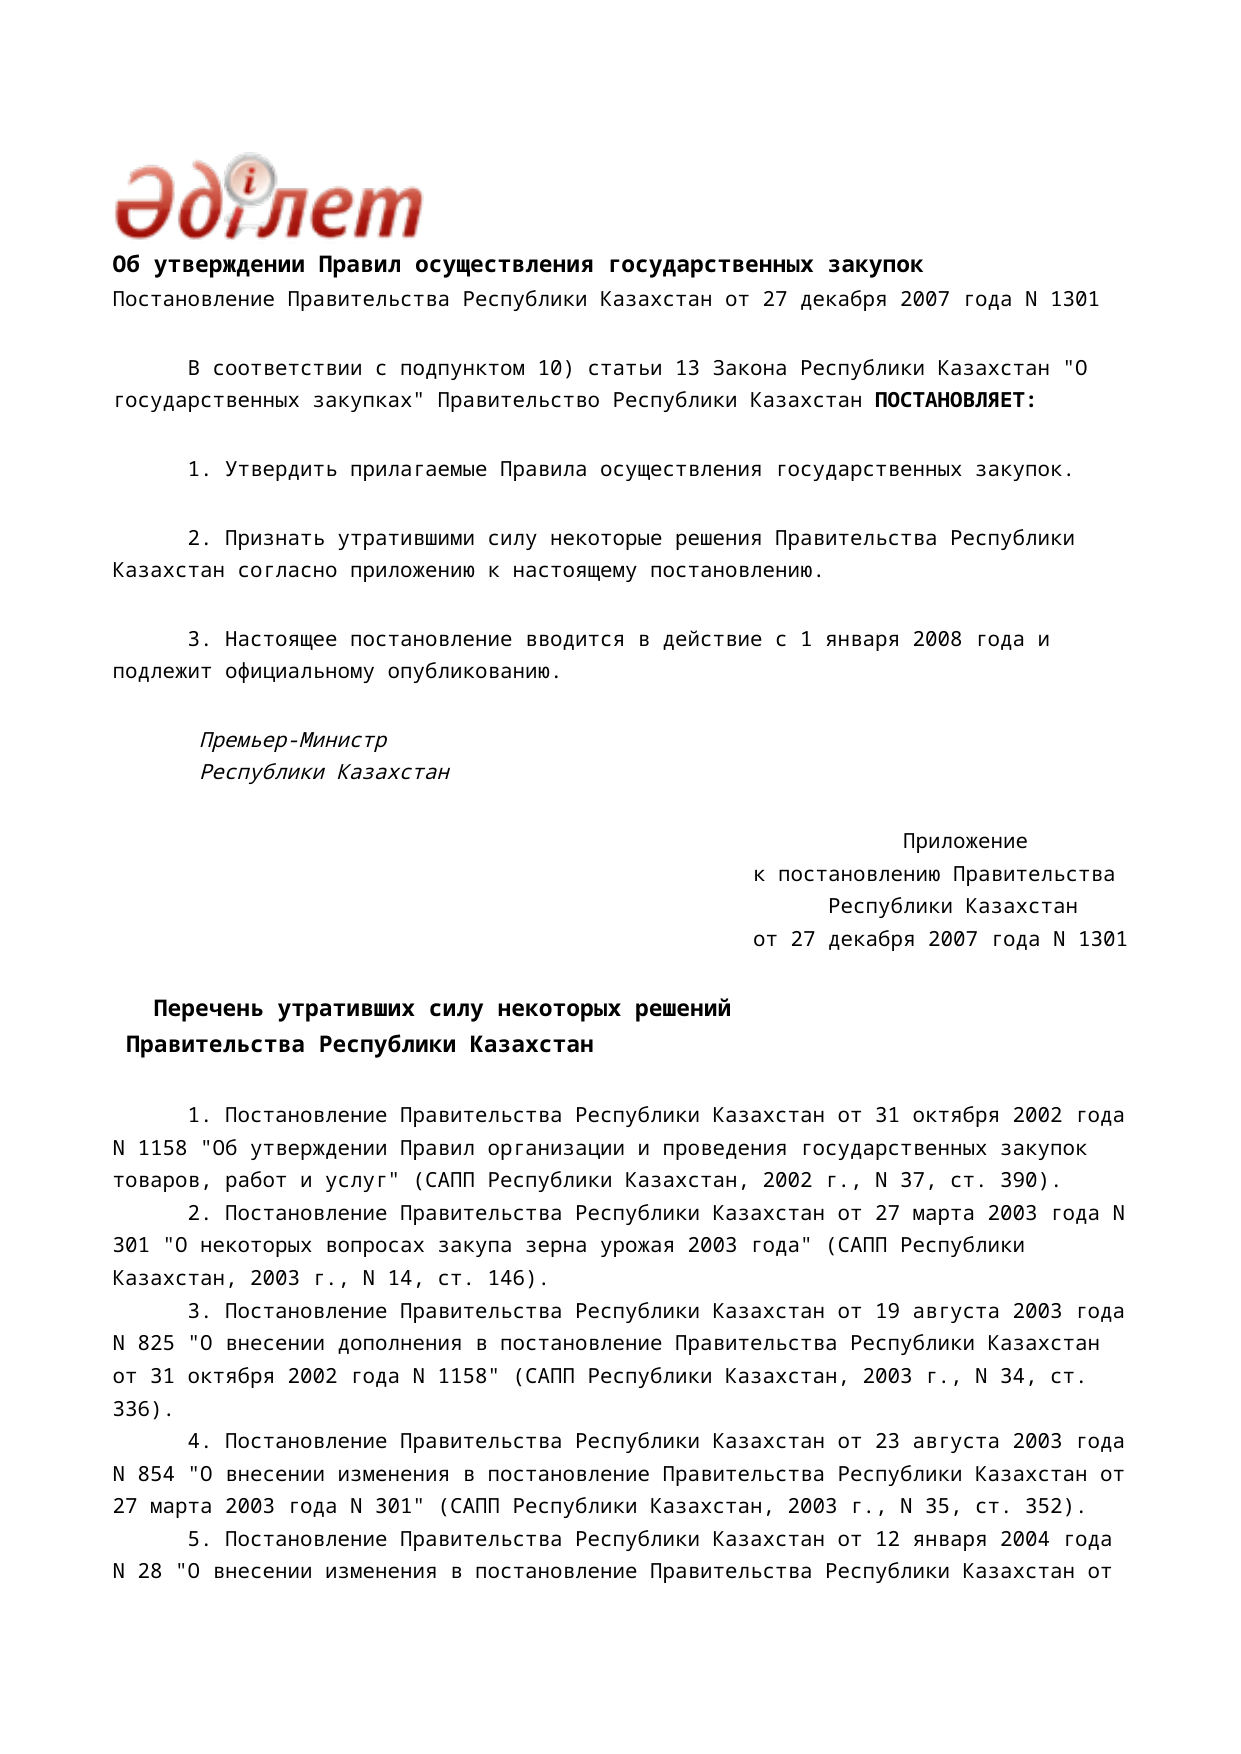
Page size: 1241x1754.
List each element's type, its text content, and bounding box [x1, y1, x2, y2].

text 2. Признать утратившими силу некоторые решения Правительства Республики Казахстан согласно приложению к настоящему постановлению. [112, 523, 1128, 584]
text Премьер-Министр Республики Казахстан [112, 725, 1128, 786]
text 3. Настоящее постановление вводится в действие с 1 января 2008 года и подлежит официальному опубликованию. [112, 624, 1128, 685]
text Приложение к постановлению Правительства Республики Казахстан от 27 декабря 2007 года N 1301 [112, 826, 1128, 952]
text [112, 1100, 1128, 1585]
picture [112, 150, 426, 244]
text Перечень утративших силу некоторых решений Правительства Республики Казахстан [112, 992, 1128, 1059]
text В соответствии с подпунктом 10) статьи 13 Закона Республики Казахстан "О государственных закупках" Правительство Республики Казахстан ПОСТАНОВЛЯЕТ: [112, 353, 1128, 414]
text Об утверждении Правил осуществления государственных закупок [112, 248, 1128, 280]
text 1. Утвердить прилагаемые Правила осуществления государственных закупок. [112, 454, 1128, 482]
text Постановление Правительства Республики Казахстан от 27 декабря 2007 года N 1301 [112, 284, 1128, 313]
